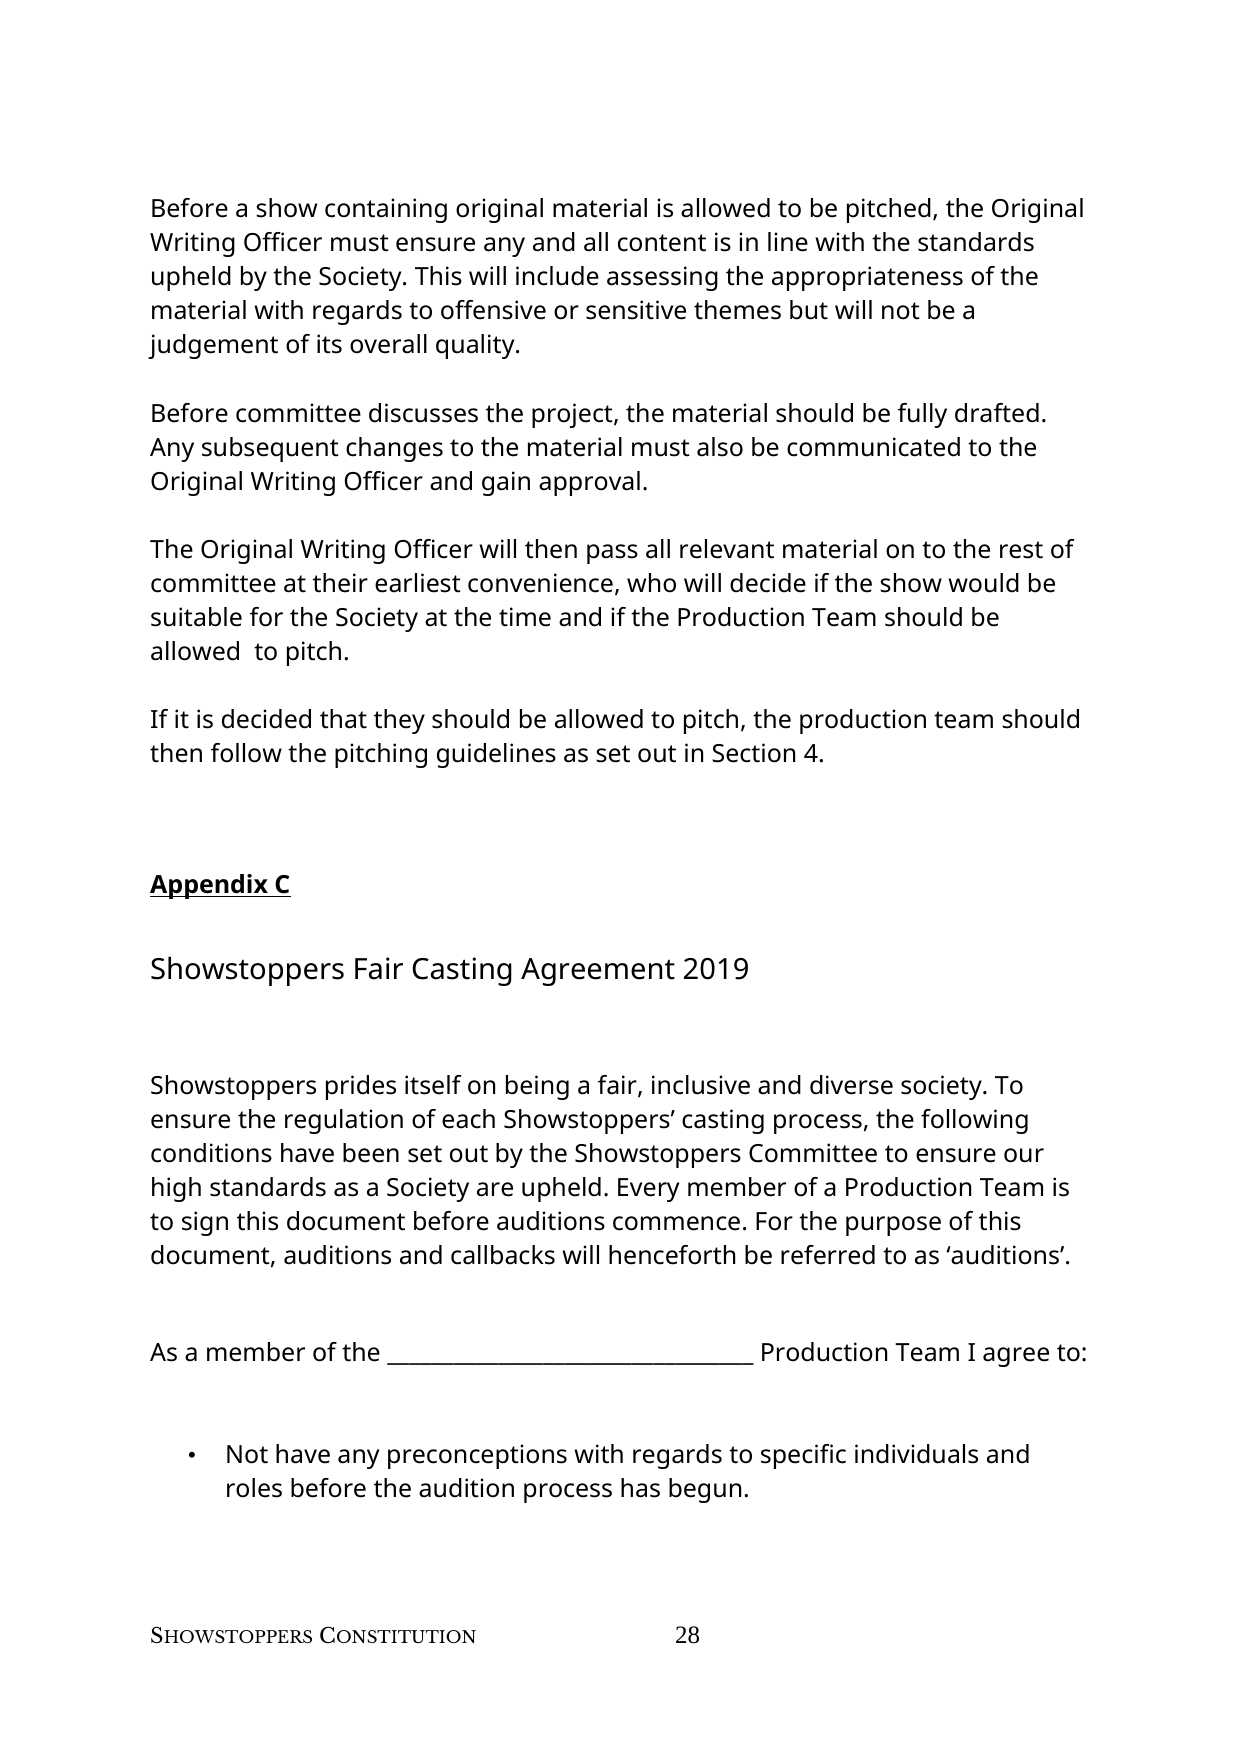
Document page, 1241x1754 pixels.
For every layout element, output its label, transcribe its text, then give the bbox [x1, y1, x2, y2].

text If it is decided that they should be allowed to pitch, the production team should then follow the pitching guidelines as set out in Section 4. [150, 702, 1090, 770]
text Before a show containing original material is allowed to be pitched, the Original Writing Officer must ensure any and all content is in line with the standards upheld by the Society. This will include assessing the appropriateness of the material with regards to offensive or sensitive themes but will not be a judgement of its overall quality. [150, 191, 1090, 361]
text Showstoppers Fair Casting Agreement 2019 [150, 948, 1090, 988]
text Appendix C [150, 867, 1090, 901]
list Not have any preconceptions with regards to specific individuals and roles before the audition process has begun. [187, 1437, 1090, 1505]
text The Original Writing Officer will then pass all relevant material on to the rest of committee at their earliest convenience, who will decide if the show would be suitable for the Society at the time and if the Production Team should be allowed to pitch. [150, 531, 1090, 668]
text Showstoppers prides itself on being a fair, inclusive and diverse society. To ensure the regulation of each Showstoppers’ casting process, the following conditions have been set out by the Showstoppers Committee to ensure our high standards as a Society are upheld. Every member of a Production Team is to sign this document before auditions commence. For the purpose of this document, auditions and callbacks will henceforth be referred to as ‘auditions’. [150, 1067, 1090, 1272]
text Before committee discusses the project, the material should be fully drafted. Any subsequent changes to the material must also be communicated to the Original Writing Officer and gain approval. [150, 395, 1090, 497]
text As a member of the _________________________________ Production Team I agree to: [150, 1335, 1090, 1369]
